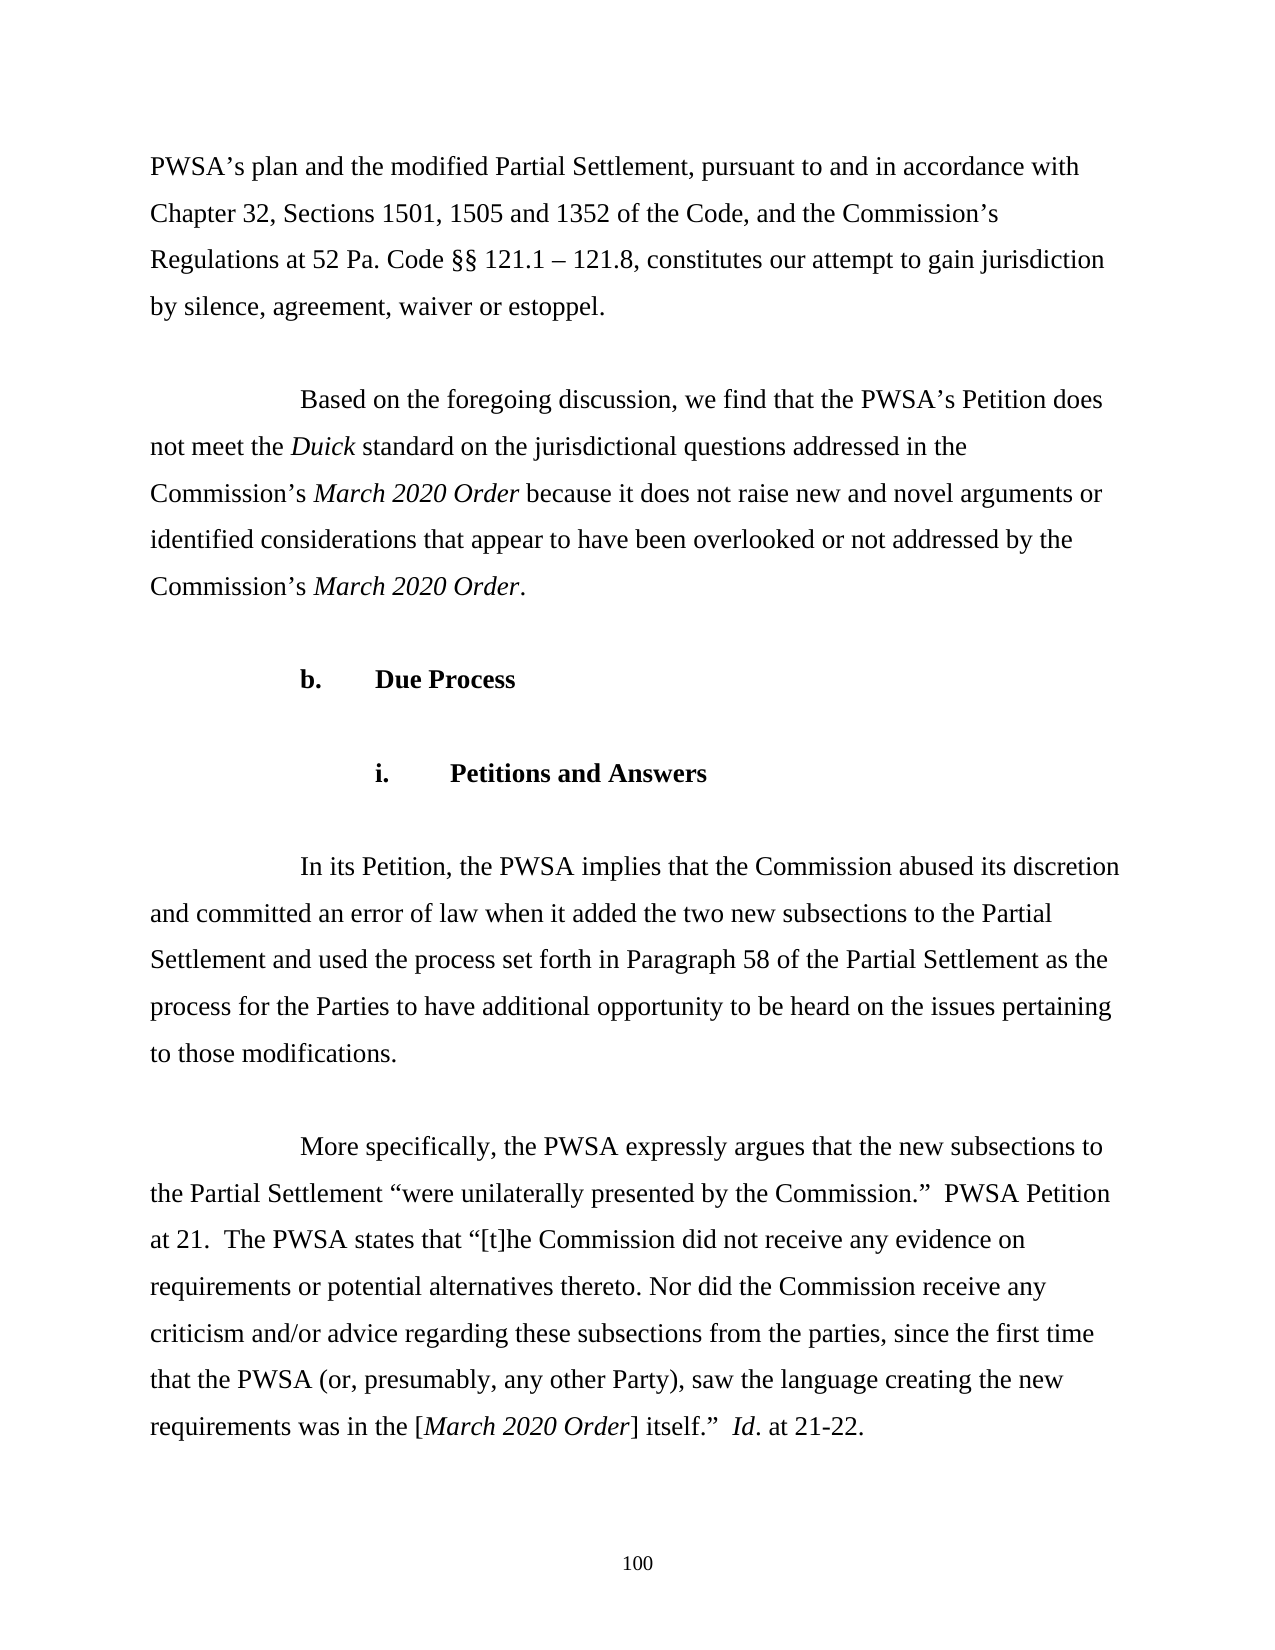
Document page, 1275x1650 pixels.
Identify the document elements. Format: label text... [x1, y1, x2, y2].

text In its Petition, the PWSA implies that the Commission abused its discretion and committed an error of law when it added the two new subsections to the Partial Settlement and used the process set forth in Paragraph 58 of the Partial Settlement as the process for the Parties to have additional opportunity to be heard on the issues pertaining to those modifications. [150, 850, 1125, 1068]
subtitle Petitions and Answers [375, 757, 1125, 788]
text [150, 150, 1125, 321]
subtitle Due Process [300, 663, 1125, 694]
text More specifically, the PWSA expressly argues that the new subsections to the Partial Settlement “were unilaterally presented by the Commission.” PWSA Petition at 21. The PWSA states that “[t]he Commission did not receive any evidence on requirements or potential alternatives thereto. Nor did the Commission receive any criticism and/or advice regarding these subsections from the parties, since the first time that the PWSA (or, presumably, any other Party), saw the language creating the new requirements was in the [March 2020 Order] itself.” Id. at 21-22. [150, 1130, 1125, 1441]
text Based on the foregoing discussion, we find that the PWSA’s Petition does not meet the Duick standard on the jurisdictional questions addressed in the Commission’s March 2020 Order because it does not raise new and novel arguments or identified considerations that appear to have been overlooked or not addressed by the Commission’s March 2020 Order. [150, 383, 1125, 601]
